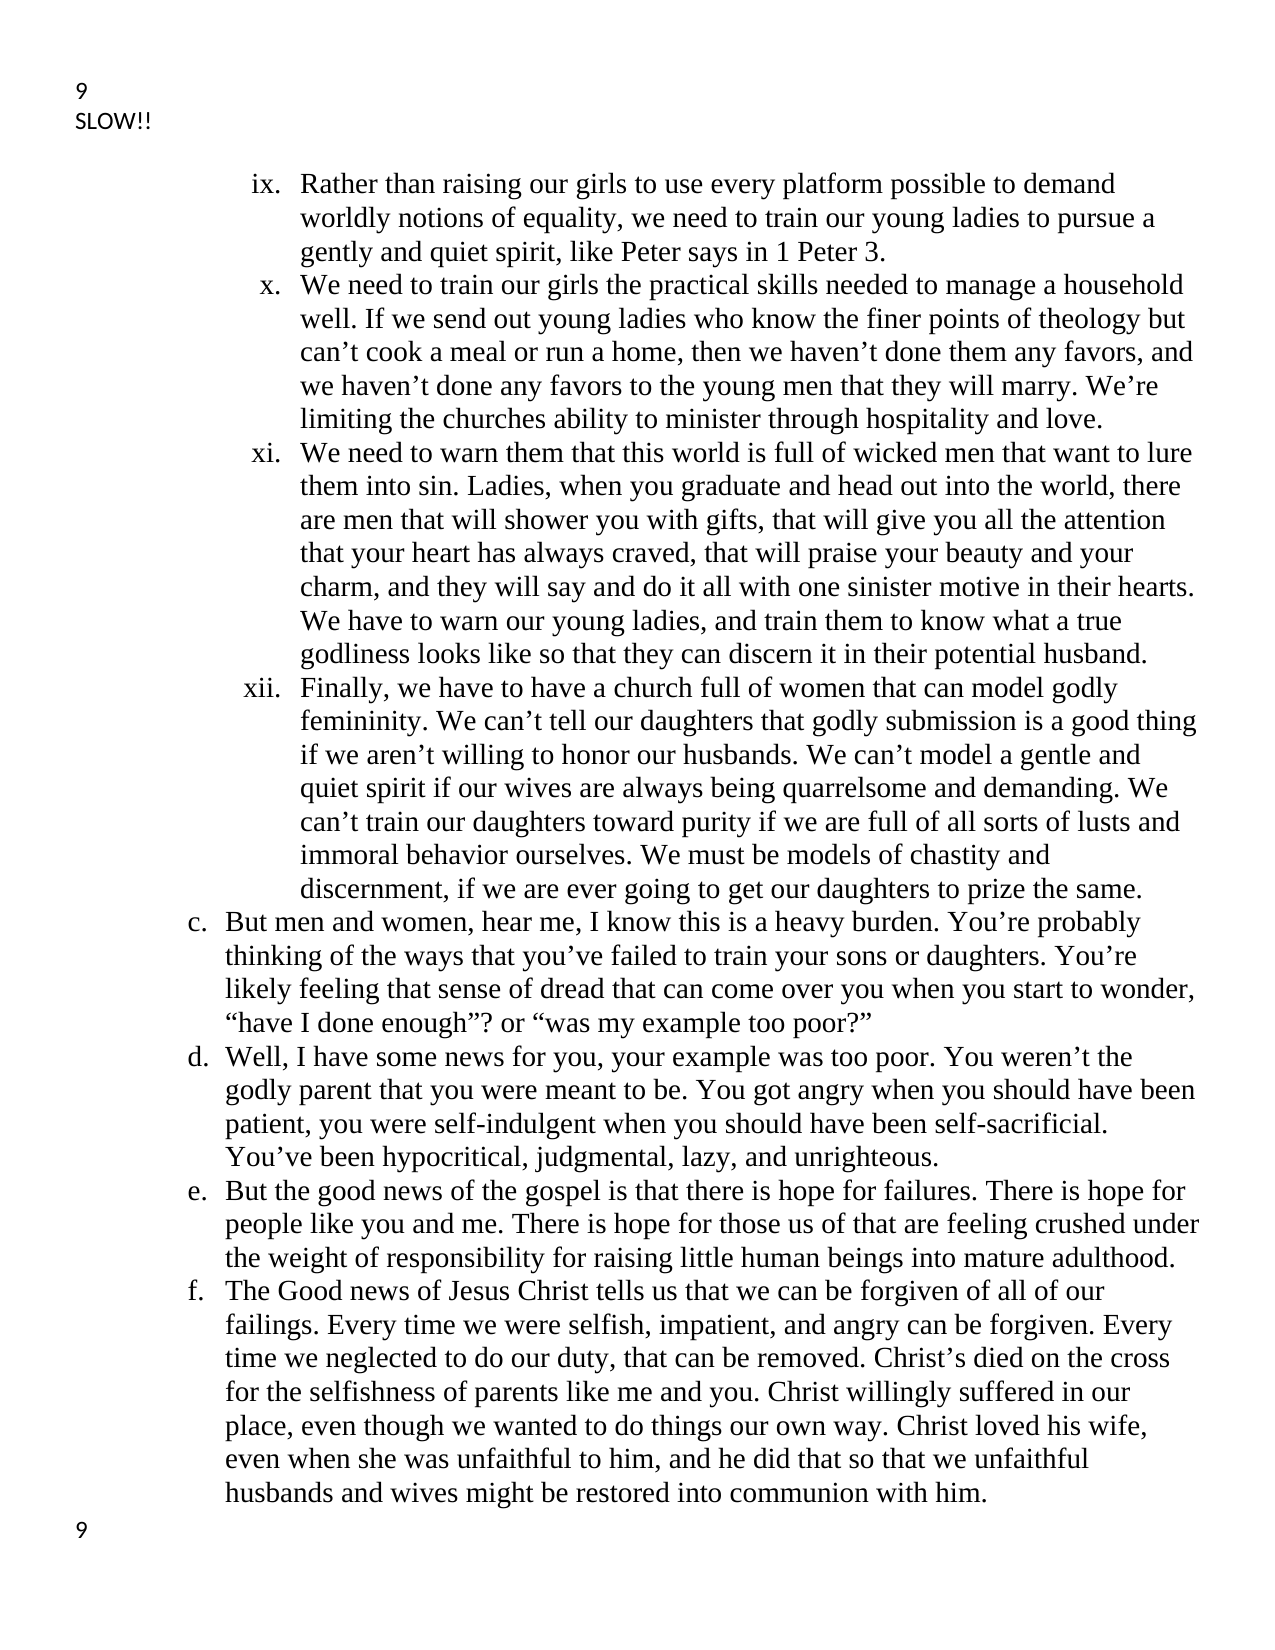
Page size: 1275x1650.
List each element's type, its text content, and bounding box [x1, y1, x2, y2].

list Well, I have some news for you, your example was too poor. You weren’t the godly parent that you were meant to be. You got angry when you should have been patient, you were self-indulgent when you should have been self-sacrificial. You’ve been hypocritical, judgmental, lazy, and unrighteous. [187, 1039, 1200, 1173]
list But men and women, hear me, I know this is a heavy burden. You’re probably thinking of the ways that you’ve failed to train your sons or daughters. You’re likely feeling that sense of dread that can come over you when you start to wonder, “have I done enough”? or “was my example too poor?” [187, 904, 1200, 1039]
list Rather than raising our girls to use every platform possible to demand worldly notions of equality, we need to train our young ladies to pursue a gently and quiet spirit, like Peter says in 1 Peter 3. [281, 167, 1200, 267]
list The Good news of Jesus Christ tells us that we can be forgiven of all of our failings. Every time we were selfish, impatient, and angry can be forgiven. Every time we neglected to do our duty, that can be removed. Christ’s died on the cross for the selfishness of parents like me and you. Christ willingly suffered in our place, even though we wanted to do things our own way. Christ loved his wife, even when she was unfaithful to him, and he did that so that we unfaithful husbands and wives might be restored into communion with him. [187, 1273, 1200, 1508]
list But the good news of the gospel is that there is hope for failures. There is hope for people like you and me. There is hope for those us of that are feeling crushed under the weight of responsibility for raising little human beings into mature adulthood. [187, 1173, 1200, 1273]
list We need to warn them that this world is full of wicked men that want to lure them into sin. Ladies, when you graduate and head out into the world, there are men that will shower you with gifts, that will give you all the attention that your heart has always craved, that will praise your beauty and your charm, and they will say and do it all with one sinister motive in their hearts. We have to warn our young ladies, and train them to know what a true godliness looks like so that they can discern it in their potential husband. [281, 435, 1200, 670]
list Finally, we have to have a church full of women that can model godly femininity. We can’t tell our daughters that godly submission is a good thing if we aren’t willing to honor our husbands. We can’t model a gentle and quiet spirit if our wives are always being quarrelsome and demanding. We can’t train our daughters toward purity if we are full of all sorts of lusts and immoral behavior ourselves. We must be models of chastity and discernment, if we are ever going to get our daughters to prize the same. [281, 670, 1200, 904]
list We need to train our girls the practical skills needed to manage a household well. If we send out young ladies who know the finer points of theology but can’t cook a meal or run a home, then we haven’t done them any favors, and we haven’t done any favors to the young men that they will marry. We’re limiting the churches ability to minister through hospitality and love. [281, 267, 1200, 435]
